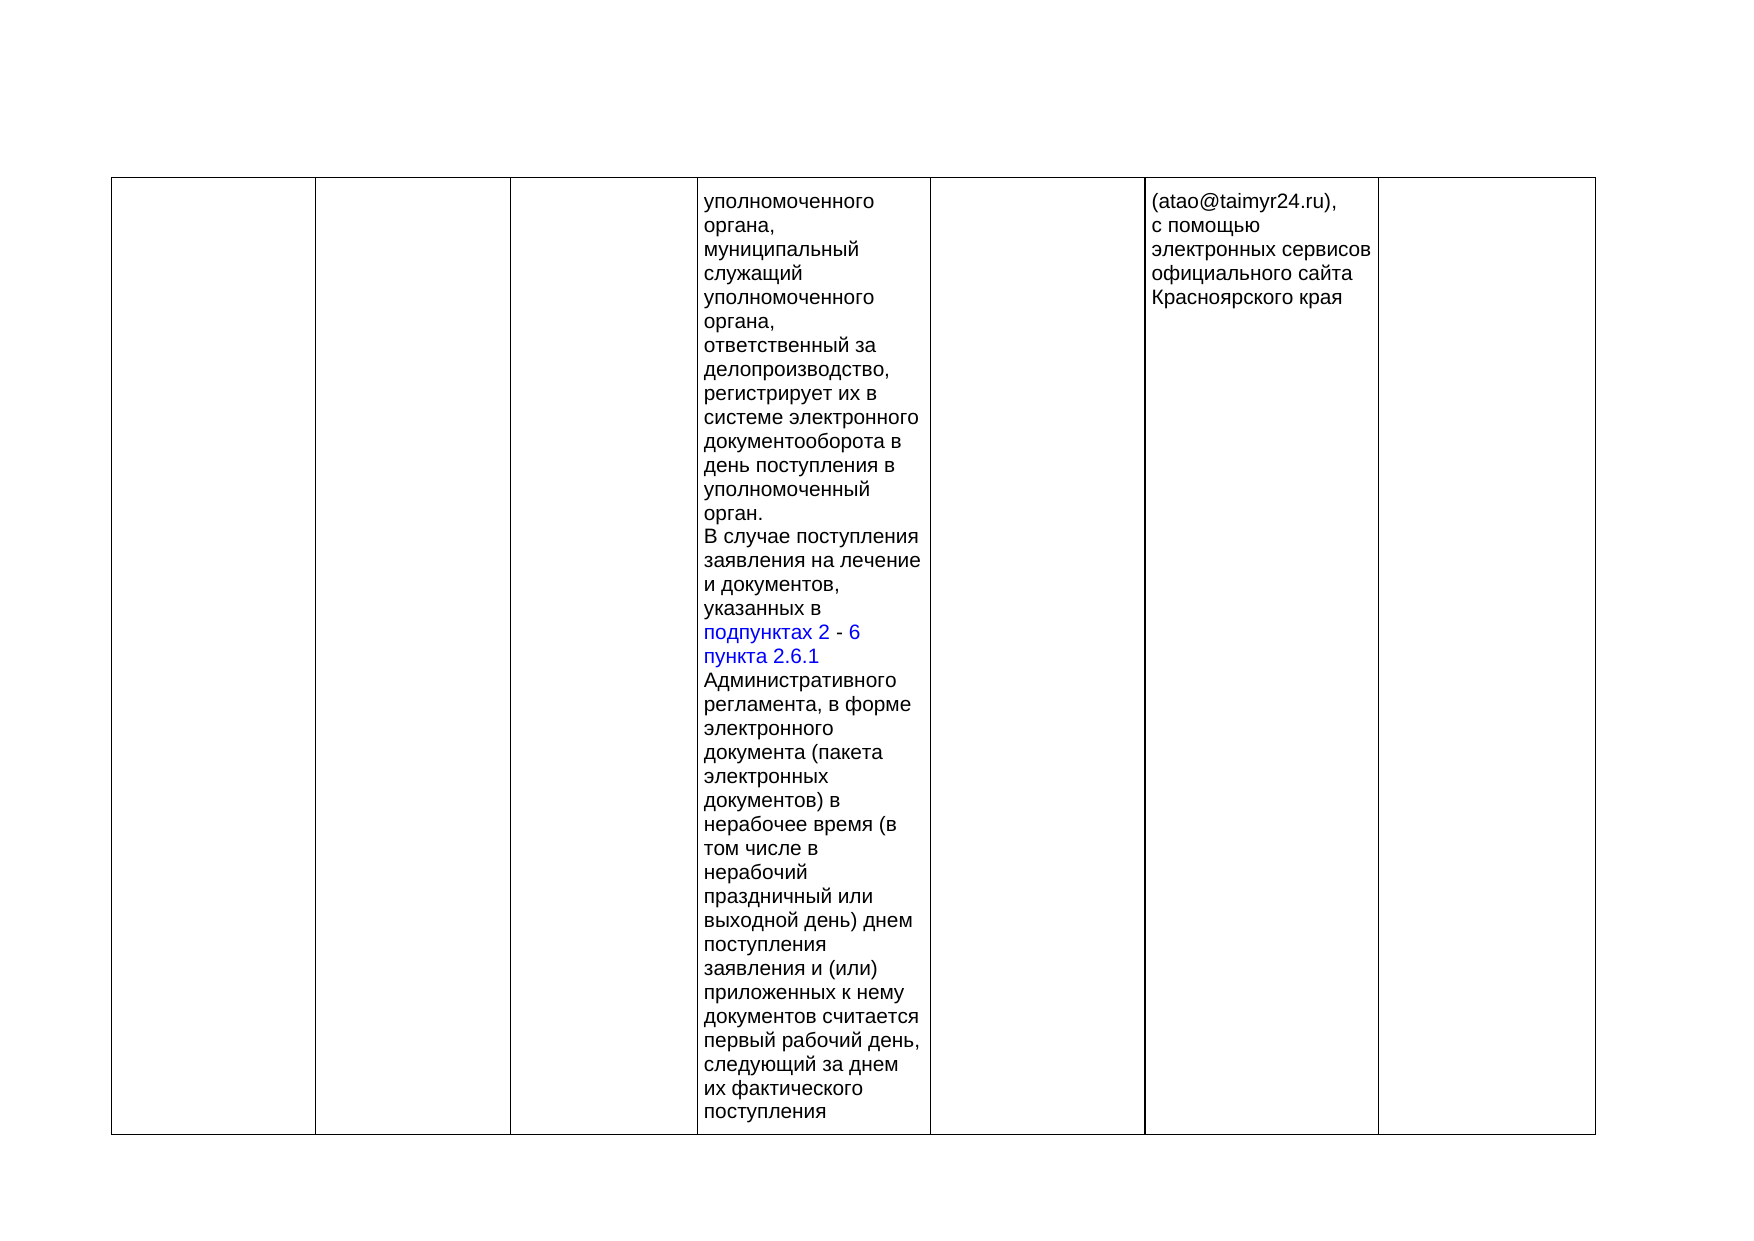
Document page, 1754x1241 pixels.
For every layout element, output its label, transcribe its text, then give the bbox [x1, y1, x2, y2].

table_cell - [511, 178, 697, 1134]
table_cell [112, 178, 315, 1134]
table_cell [1379, 178, 1595, 1134]
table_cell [698, 178, 930, 1134]
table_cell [316, 178, 510, 1134]
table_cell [1146, 178, 1378, 1134]
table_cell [931, 178, 1144, 1134]
